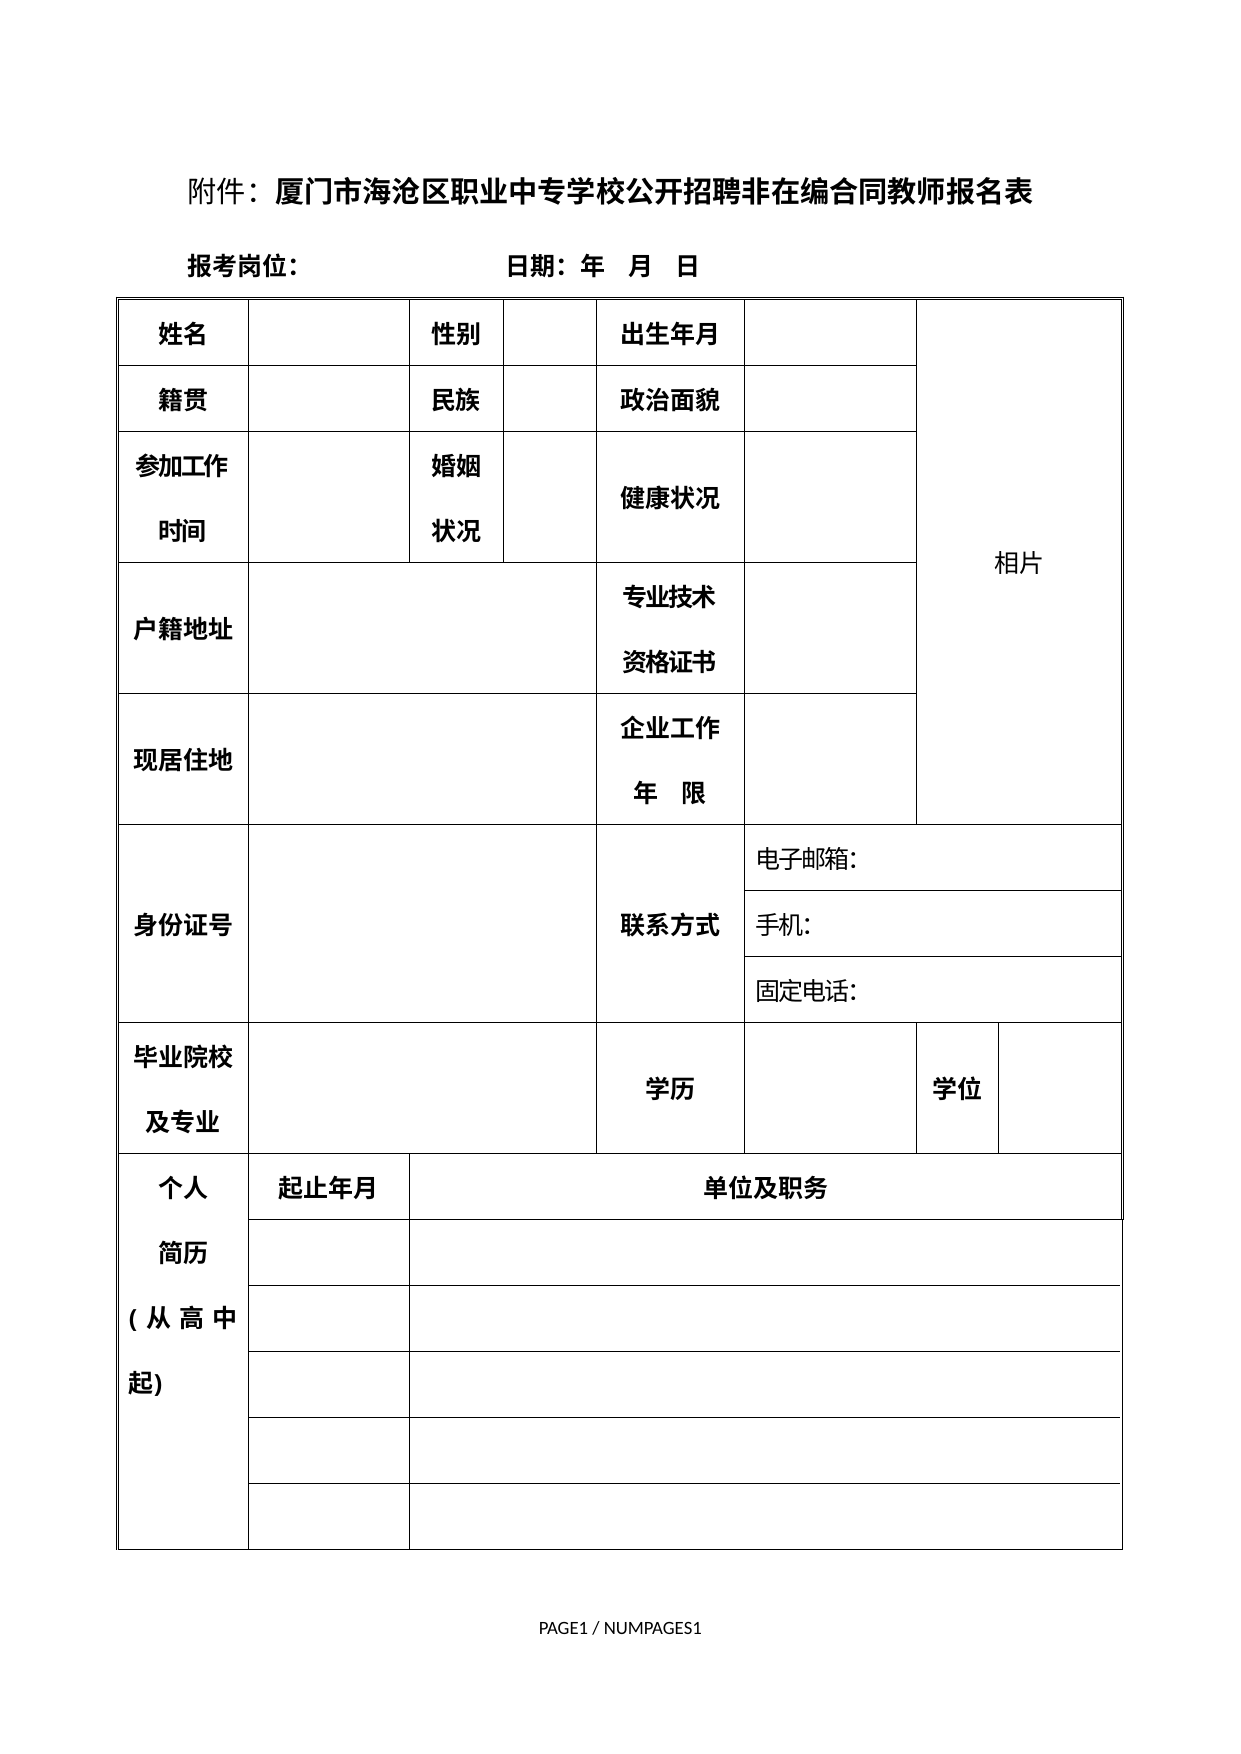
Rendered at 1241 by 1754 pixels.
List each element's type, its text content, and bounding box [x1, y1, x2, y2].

text 附件：厦门市海沧区职业中专学校公开招聘非在编合同教师报名表 [187, 168, 1053, 211]
table_cell 固定电话： [745, 957, 1121, 1022]
table_cell [745, 563, 916, 693]
table_header 出生年月 [597, 300, 744, 365]
table_cell [249, 1352, 409, 1417]
table_cell [745, 432, 916, 562]
table_cell [249, 825, 596, 1022]
table_cell [745, 366, 916, 431]
table_cell [249, 1023, 596, 1153]
table_cell 身份证号 [119, 825, 248, 1022]
table_header 相片 [917, 300, 1121, 824]
table_header [249, 300, 409, 365]
table_header 姓名 [119, 300, 248, 365]
table_cell 籍贯 [119, 366, 248, 431]
table_cell 起止年月 [249, 1154, 409, 1219]
table_header [745, 300, 916, 365]
table_cell [249, 1418, 409, 1483]
table_cell [504, 432, 596, 562]
table_cell [745, 694, 916, 824]
table_cell 企业工作 年 限 [597, 694, 744, 824]
table_cell 参加工作 时间 [119, 432, 248, 562]
table_cell 联系方式 [597, 825, 744, 1022]
table_cell [999, 1023, 1121, 1153]
table_cell [249, 694, 596, 824]
table_cell [249, 1220, 409, 1285]
table_cell 婚姻状况 [410, 432, 503, 562]
table_header [504, 300, 596, 365]
table_cell [410, 1285, 1122, 1351]
table_cell [249, 1286, 409, 1351]
table_cell 现居住地 [119, 694, 248, 824]
table_cell [249, 366, 409, 431]
table_cell [504, 366, 596, 431]
table_cell [745, 1023, 916, 1153]
table_cell 专业技术 资格证书 [597, 563, 744, 693]
table_cell 民族 [410, 366, 503, 431]
table_cell [249, 1484, 409, 1549]
text 报考岗位： 日期：年 月 日 [187, 232, 1078, 297]
table_cell 学位 [917, 1023, 998, 1153]
table_cell 手机： [745, 891, 1121, 956]
table_cell 政治面貌 [597, 366, 744, 431]
table_cell 个人 简历 (从高中起) [119, 1154, 248, 1549]
table_cell [410, 1483, 1122, 1549]
table_cell [249, 432, 409, 562]
table_header 性别 [410, 300, 503, 365]
table_cell [410, 1351, 1122, 1417]
table_cell [410, 1220, 1122, 1285]
table_cell 毕业院校 及专业 [119, 1023, 248, 1153]
table_cell [410, 1417, 1122, 1483]
table_cell 电子邮箱： [745, 825, 1121, 890]
table_cell 健康状况 [597, 432, 744, 562]
table_cell [249, 563, 596, 693]
table_cell 学历 [597, 1023, 744, 1153]
table_cell 户籍地址 [119, 563, 248, 693]
table_cell 单位及职务 [410, 1154, 1121, 1219]
